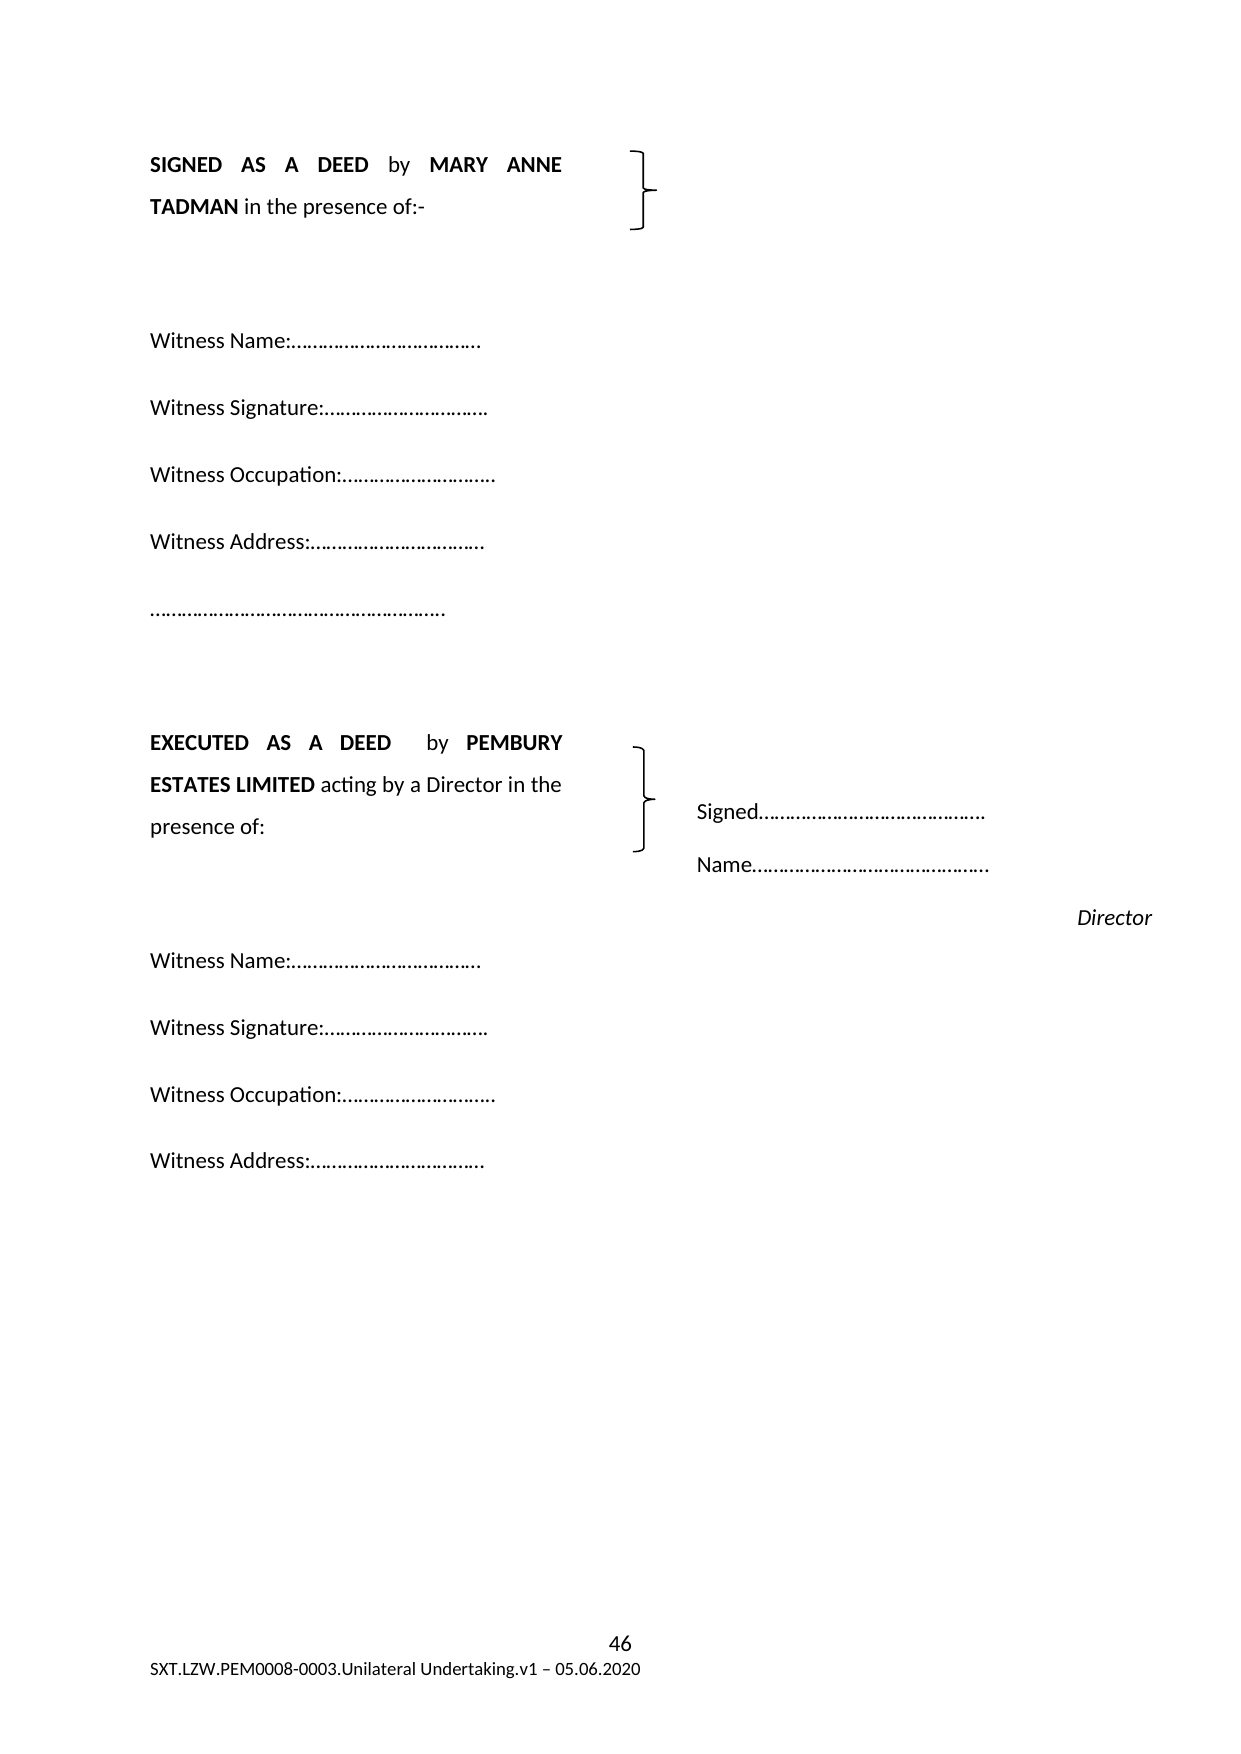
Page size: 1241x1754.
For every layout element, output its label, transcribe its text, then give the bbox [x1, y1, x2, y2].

text Witness Signature:…………………………. [150, 1013, 562, 1041]
text SIGNED AS A DEED by MARY ANNE TADMAN in the presence of:- [150, 150, 562, 220]
text Witness Name:……………………………… [150, 326, 562, 354]
text ……………………………………………….. [150, 594, 562, 622]
text Witness Signature:…………………………. [150, 393, 562, 421]
text Witness Occupation:……………………….. [150, 1080, 562, 1108]
text Witness Name:……………………………… [150, 946, 562, 974]
text Witness Address:…………………………… [150, 527, 562, 555]
text Witness Address:…………………………… [150, 1147, 1090, 1175]
text EXECUTED AS A DEED by PEMBURY ESTATES LIMITED acting by a Director in the presence of: [150, 728, 562, 840]
text Witness Occupation:……………………….. [150, 460, 562, 488]
